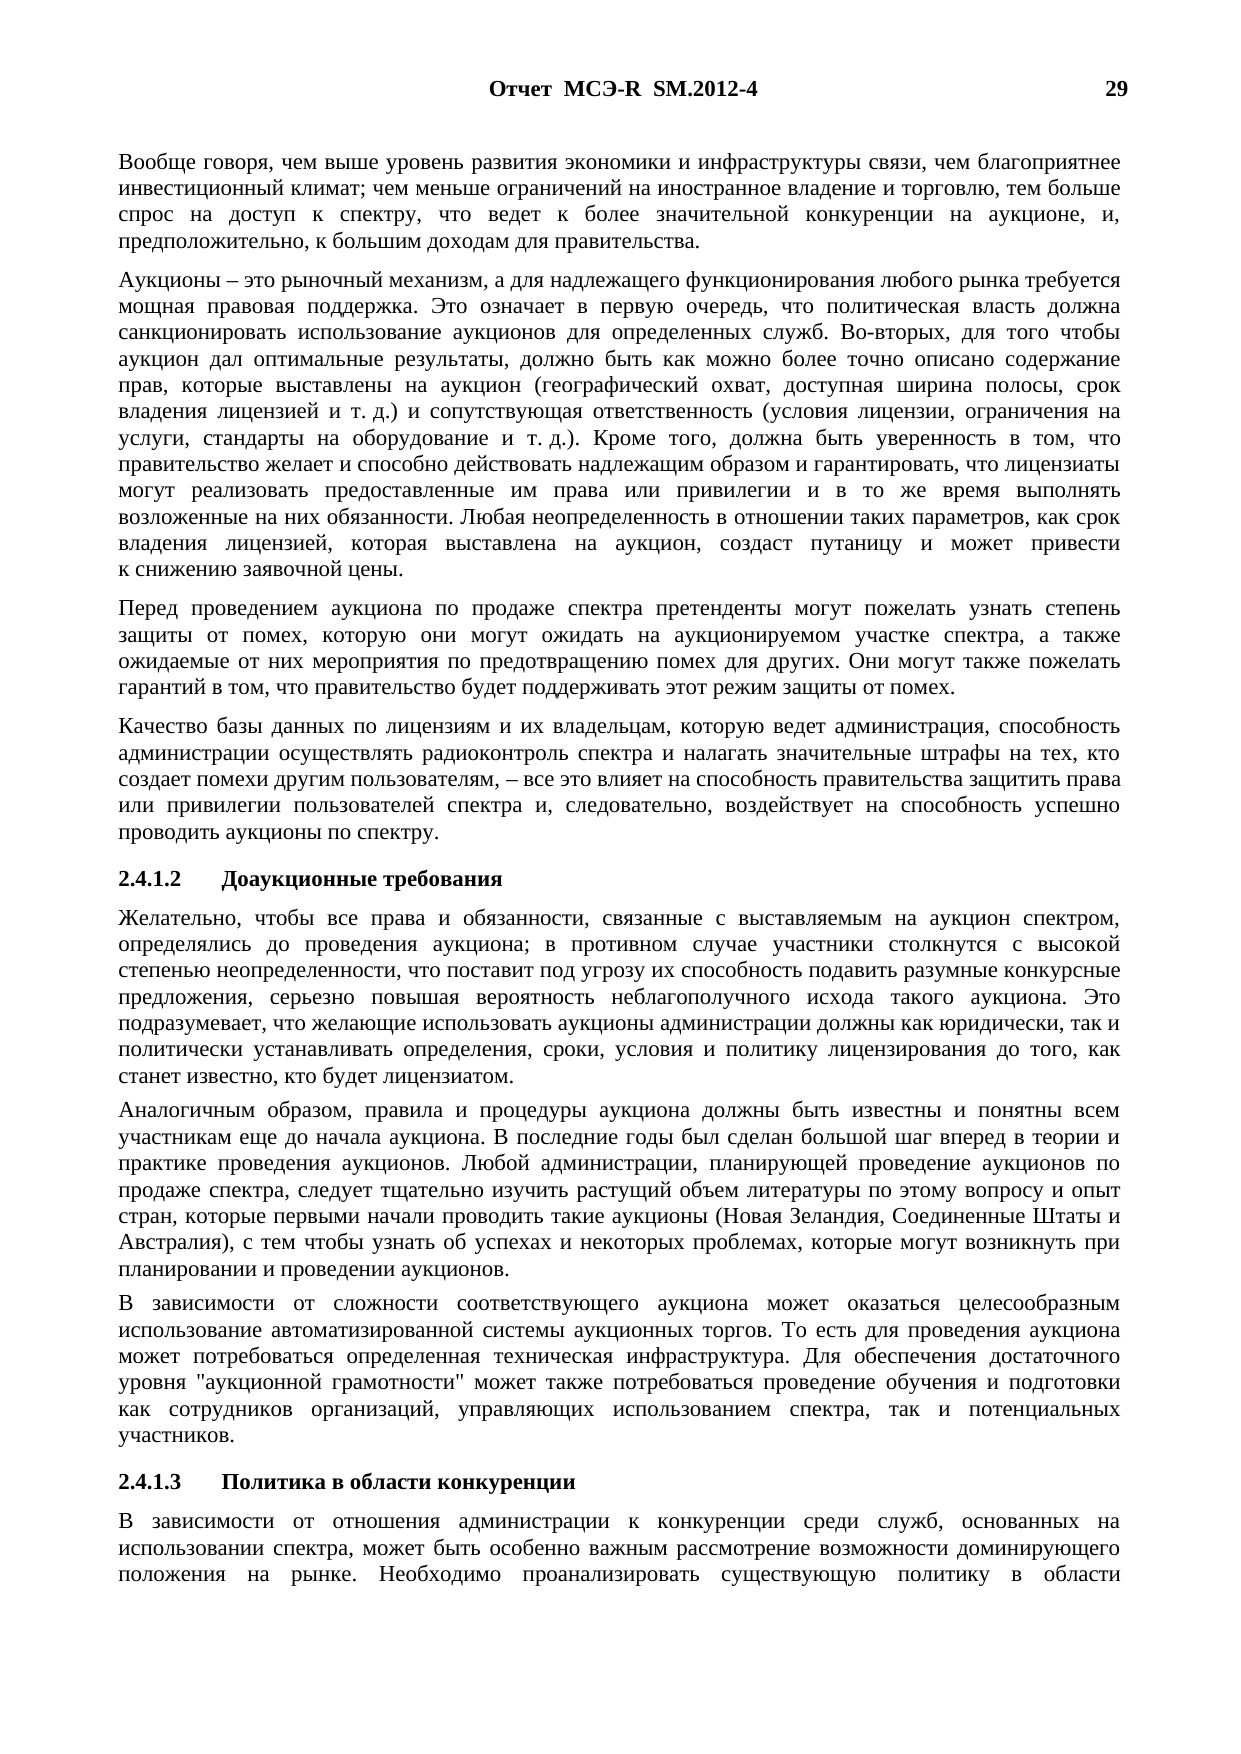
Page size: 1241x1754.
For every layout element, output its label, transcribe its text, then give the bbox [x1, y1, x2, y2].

text Желательно, чтобы все права и обязанности, связанные с выставляемым на аукцион спектром, определялись до проведения аукциона; в противном случае участники столкнутся с высокой степенью неопределенности, что поставит под угрозу их способность подавить разумные конкурсные предложения, серьезно повышая вероятность неблагополучного исхода такого аукциона. Это подразумевает, что желающие использовать аукционы администрации должны как юридически, так и политически устанавливать определения, сроки, условия и политику лицензирования до того, как станет известно, кто будет лицензиатом. [118, 904, 1122, 1088]
subtitle 2.4.1.3 Политика в области конкуренции [118, 1468, 1122, 1495]
text В зависимости от сложности соответствующего аукциона может оказаться целесообразным использование автоматизированной системы аукционных торгов. То есть для проведения аукциона может потребоваться определенная техническая инфраструктура. Для обеспечения достаточного уровня "аукционной грамотности" может также потребоваться проведение обучения и подготовки как сотрудников организаций, управляющих использованием спектра, так и потенциальных участников. [118, 1289, 1122, 1447]
subtitle 2.4.1.2 Доаукционные требования [118, 865, 1122, 891]
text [118, 1507, 1122, 1586]
text Перед проведением аукциона по продаже спектра претенденты могут пожелать узнать степень защиты от помех, которую они могут ожидать на аукционируемом участке спектра, а также ожидаемые от них мероприятия по предотвращению помех для других. Они могут также пожелать гарантий в том, что правительство будет поддерживать этот режим защиты от помех. [118, 594, 1122, 700]
text Аукционы – это рыночный механизм, а для надлежащего функционирования любого рынка требуется мощная правовая поддержка. Это означает в первую очередь, что политическая власть должна санкционировать использование аукционов для определенных служб. Во-вторых, для того чтобы аукцион дал оптимальные результаты, должно быть как можно более точно описано содержание прав, которые выставлены на аукцион (географический охват, доступная ширина полосы, срок владения лицензией и т. д.) и сопутствующая ответственность (условия лицензии, ограничения на услуги, стандарты на оборудование и т. д.). Кроме того, должна быть уверенность в том, что правительство желает и способно действовать надлежащим образом и гарантировать, что лицензиаты могут реализовать предоставленные им права или привилегии и в то же время выполнять возложенные на них обязанности. Любая неопределенность в отношении таких параметров, как срок владения лицензией, которая выставлена на аукцион, создаст путаницу и может привести к снижению заявочной цены. [118, 266, 1122, 582]
text Вообще говоря, чем выше уровень развития экономики и инфраструктуры связи, чем благоприятнее инвестиционный климат; чем меньше ограничений на иностранное владение и торговлю, тем больше спрос на доступ к спектру, что ведет к более значительной конкуренции на аукционе, и, предположительно, к большим доходам для правительства. [118, 148, 1122, 253]
text Качество базы данных по лицензиям и их владельцам, которую ведет администрация, способность администрации осуществлять радиоконтроль спектра и налагать значительные штрафы на тех, кто создает помехи другим пользователям, – все это влияет на способность правительства защитить права или привилегии пользователей спектра и, следовательно, воздействует на способность успешно проводить аукционы по спектру. [118, 712, 1122, 844]
text Аналогичным образом, правила и процедуры аукциона должны быть известны и понятны всем участникам еще до начала аукциона. В последние годы был сделан большой шаг вперед в теории и практике проведения аукционов. Любой администрации, планирующей проведение аукционов по продаже спектра, следует тщательно изучить растущий объем литературы по этому вопросу и опыт стран, которые первыми начали проводить такие аукционы (Новая Зеландия, Соединенные Штаты и Австралия), с тем чтобы узнать об успехах и некоторых проблемах, которые могут возникнуть при планировании и проведении аукционов. [118, 1097, 1122, 1281]
